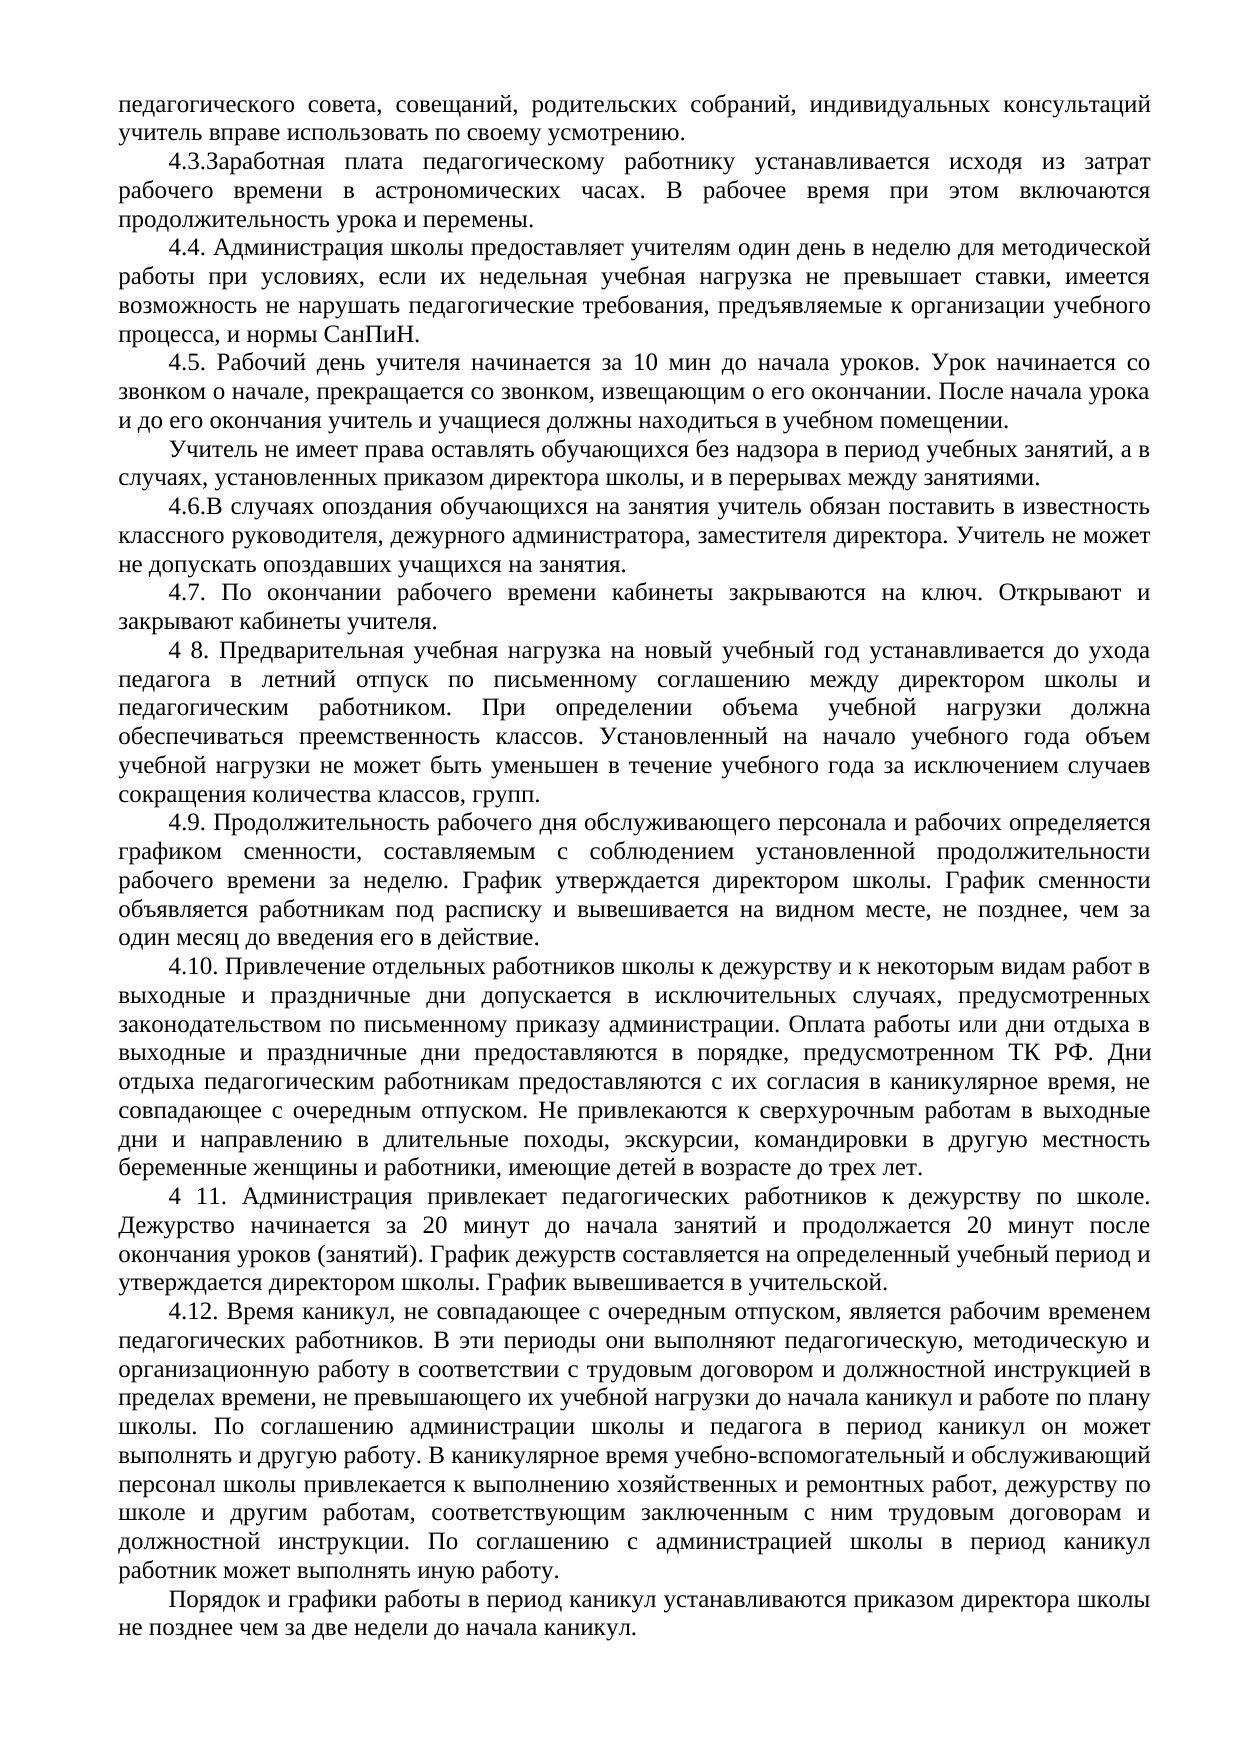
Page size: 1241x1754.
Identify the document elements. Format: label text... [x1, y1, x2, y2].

text 4.4. Администрация школы предоставляет учителям один день в неделю для методической работы при условиях, если их недельная учебная нагрузка не превышает ставки, имеется возможность не нарушать педагогические требования, предъявляемые к организации учебного процесса, и нормы СанПиН. [118, 232, 1152, 347]
text 4.10. Привлечение отдельных работников школы к дежурству и к некоторым видам работ в выходные и праздничные дни допускается в исключительных случаях, предусмотренных законодательством по письменному приказу администрации. Оплата работы или дни отдыха в выходные и праздничные дни предоставляются в порядке, предусмотренном ТК РФ. Дни отдыха педагогическим работникам предоставляются с их согласия в каникулярное время, не совпадающее с очередным отпуском. Не привлекаются к сверхурочным работам в выходные дни и направлению в длительные походы, экскурсии, командировки в другую местность беременные женщины и работники, имеющие детей в возрасте до трех лет. [118, 951, 1152, 1181]
text Учитель не имеет права оставлять обучающихся без надзора в период учебных занятий, а в случаях, установленных приказом директора школы, и в перерывах между занятиями. [118, 434, 1152, 491]
text 4 8. Предварительная учебная нагрузка на новый учебный год устанавливается до ухода педагога в летний отпуск по письменному соглашению между директором школы и педагогическим работником. При определении объема учебной нагрузки должна обеспечиваться преемственность классов. Установленный на начало учебного года объем учебной нагрузки не может быть уменьшен в течение учебного года за исключением случаев сокращения количества классов, групп. [118, 635, 1152, 807]
text Порядок и графики работы в период каникул устанавливаются приказом директора школы не позднее чем за две недели до начала каникул. [118, 1584, 1152, 1641]
text 4.12. Время каникул, не совпадающее с очередным отпуском, является рабочим временем педагогических работников. В эти периоды они выполняют педагогическую, методическую и организационную работу в соответствии с трудовым договором и должностной инструкцией в пределах времени, не превышающего их учебной нагрузки до начала каникул и работе по плану школы. По соглашению администрации школы и педагога в период каникул он может выполнять и другую работу. В каникулярное время учебно-вспомогательный и обслуживающий персонал школы привлекается к выполнению хозяйственных и ремонтных работ, дежурству по школе и другим работам, соответствующим заключенным с ним трудовым договорам и должностной инструкции. По соглашению с администрацией школы в период каникул работник может выполнять иную работу. [118, 1296, 1152, 1584]
text 4.5. Рабочий день учителя начинается за 10 мин до начала уроков. Урок начинается со звонком о начале, прекращается со звонком, извещающим о его окончании. После начала урока и до его окончания учитель и учащиеся должны находиться в учебном помещении. [118, 347, 1152, 434]
text 4.9. Продолжительность рабочего дня обслуживающего персонала и рабочих определяется графиком сменности, составляемым с соблюдением установленной продолжительности рабочего времени за неделю. График утверждается директором школы. График сменности объявляется работникам под расписку и вывешивается на видном месте, не позднее, чем за один месяц до введения его в действие. [118, 807, 1152, 951]
text 4 11. Администрация привлекает педагогических работников к дежурству по школе. Дежурство начинается за 20 минут до начала занятий и продолжается 20 минут после окончания уроков (занятий). График дежурств составляется на определенный учебный период и утверждается директором школы. График вывешивается в учительской. [118, 1181, 1152, 1296]
text 4.7. По окончании рабочего времени кабинеты закрываются на ключ. Открывают и закрывают кабинеты учителя. [118, 577, 1152, 635]
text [118, 89, 1152, 146]
text 4.6.В случаях опоздания обучающихся на занятия учитель обязан поставить в известность классного руководителя, дежурного администратора, заместителя директора. Учитель не может не допускать опоздавших учащихся на занятия. [118, 491, 1152, 577]
text 4.3.Заработная плата педагогическому работнику устанавливается исходя из затрат рабочего времени в астрономических часах. В рабочее время при этом включаются продолжительность урока и перемены. [118, 146, 1152, 232]
